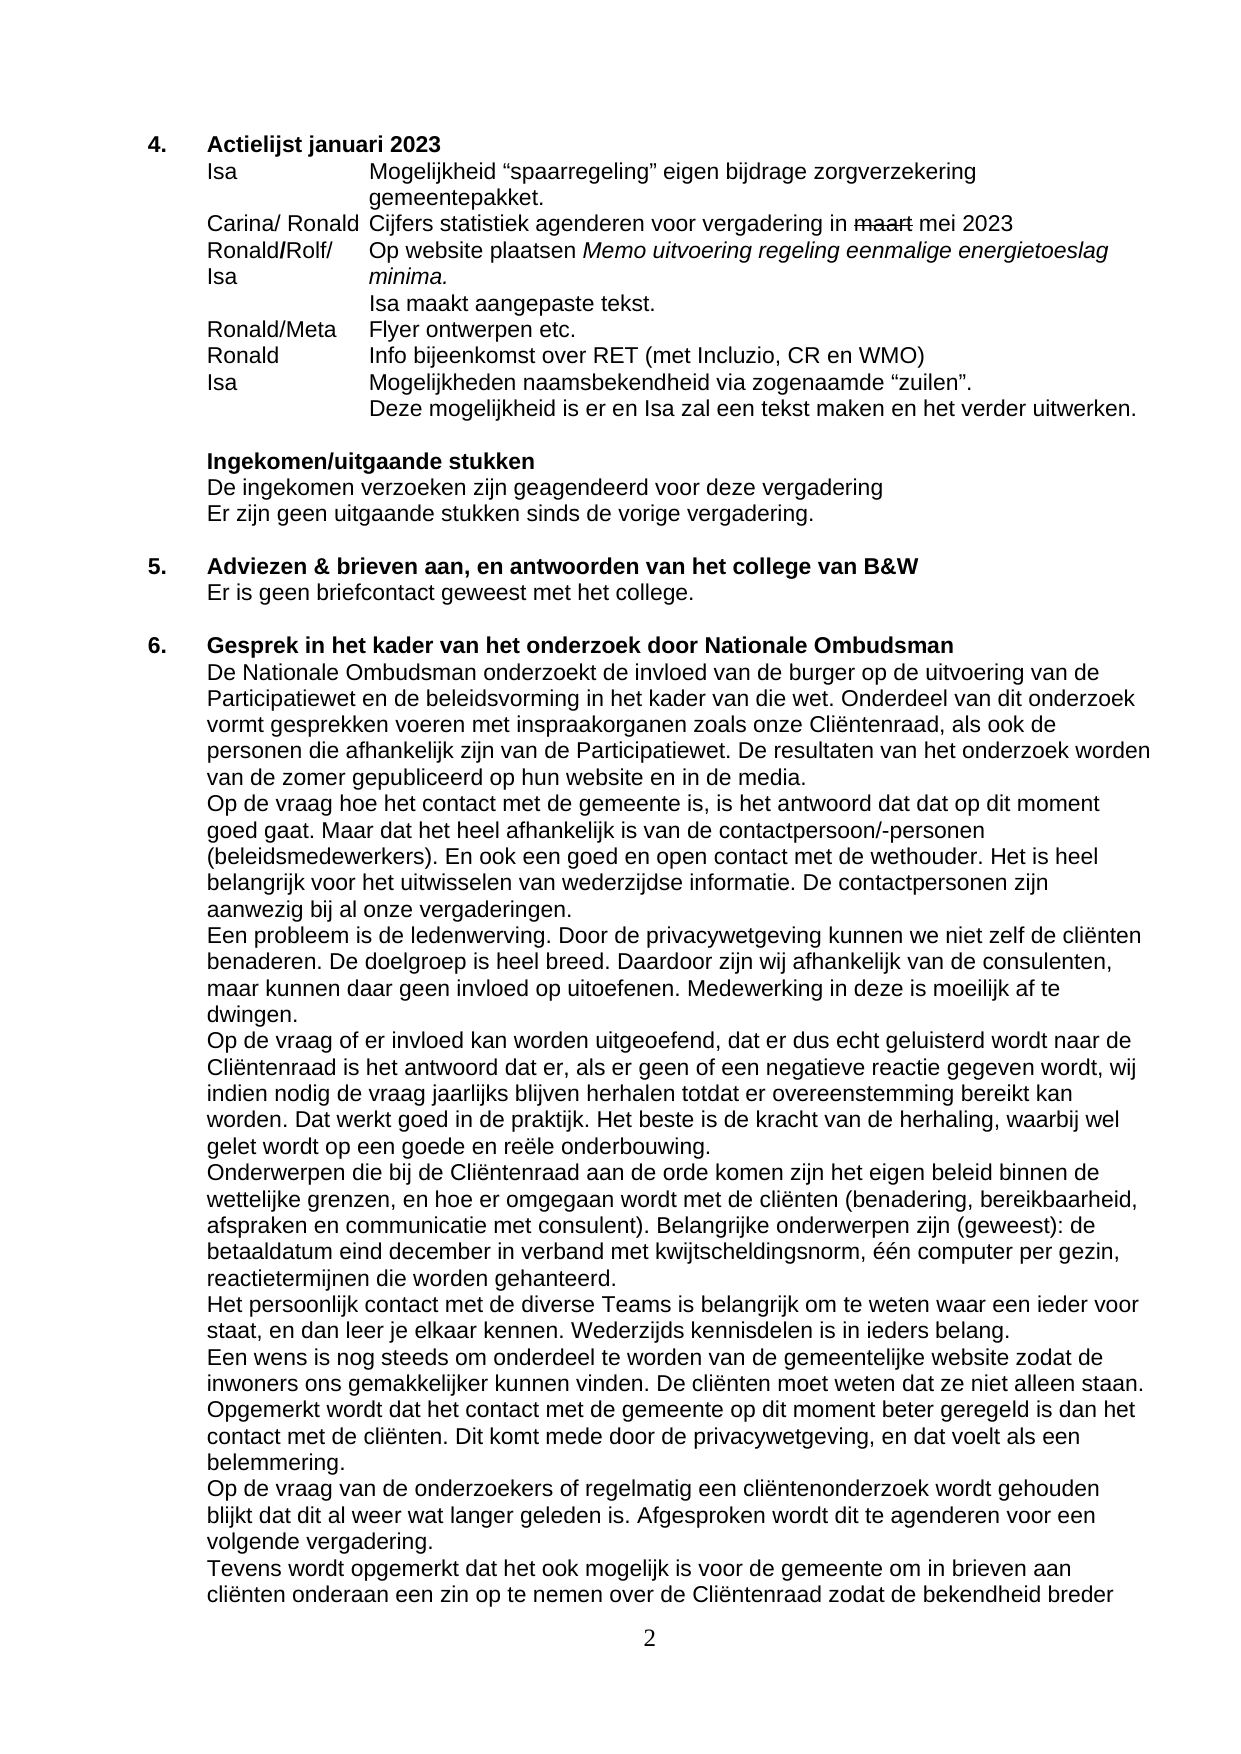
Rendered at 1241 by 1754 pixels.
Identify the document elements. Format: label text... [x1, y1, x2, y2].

text Er is geen briefcontact geweest met het college. [148, 579, 1152, 606]
text Er zijn geen uitgaande stukken sinds de vorige vergadering. [148, 500, 1152, 527]
text Isa minima. [148, 263, 1152, 289]
text Opgemerkt wordt dat het contact met de gemeente op dit moment beter geregeld is dan het contact met de cliënten. Dit komt mede door de privacywetgeving, en dat voelt als een belemmering. [207, 1396, 1152, 1475]
text De ingekomen verzoeken zijn geagendeerd voor deze vergadering [148, 474, 1152, 500]
text Op de vraag of er invloed kan worden uitgeoefend, dat er dus echt geluisterd wordt naar de Cliëntenraad is het antwoord dat er, als er geen of een negatieve reactie gegeven wordt, wij indien nodig de vraag jaarlijks blijven herhalen totdat er overeenstemming bereikt kan worden. Dat werkt goed in de praktijk. Het beste is de kracht van de herhaling, waarbij wel gelet wordt op een goede en reële onderbouwing. [207, 1027, 1152, 1159]
text Een probleem is de ledenwerving. Door de privacywetgeving kunnen we niet zelf de cliënten benaderen. De doelgroep is heel breed. Daardoor zijn wij afhankelijk van de consulenten, maar kunnen daar geen invloed op uitoefenen. Medewerking in deze is moeilijk af te dwingen. [207, 922, 1152, 1027]
text Isa maakt aangepaste tekst. [148, 289, 1152, 316]
text 5. Adviezen & brieven aan, en antwoorden van het college van B&W [148, 553, 1152, 579]
text Onderwerpen die bij de Cliëntenraad aan de orde komen zijn het eigen beleid binnen de wettelijke grenzen, en hoe er omgegaan wordt met de cliënten (benadering, bereikbaarheid, afspraken en communicatie met consulent). Belangrijke onderwerpen zijn (geweest): de betaaldatum eind december in verband met kwijtscheldingsnorm, één computer per gezin, reactietermijnen die worden gehanteerd. [207, 1159, 1152, 1291]
text Ronald Info bijeenkomst over RET (met Incluzio, CR en WMO) [148, 342, 1152, 368]
text Ronald/Rolf/ Op website plaatsen Memo uitvoering regeling eenmalige energietoeslag [148, 237, 1152, 263]
text Carina/ Ronald Cijfers statistiek agenderen voor vergadering in maart mei 2023 [148, 210, 1152, 237]
text Een wens is nog steeds om onderdeel te worden van de gemeentelijke website zodat de inwoners ons gemakkelijker kunnen vinden. De cliënten moet weten dat ze niet alleen staan. [207, 1344, 1152, 1396]
text 4. Actielijst januari 2023 [148, 131, 1152, 158]
text Deze mogelijkheid is er en Isa zal een tekst maken en het verder uitwerken. [148, 395, 1152, 421]
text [207, 1554, 1152, 1607]
text Het persoonlijk contact met de diverse Teams is belangrijk om te weten waar een ieder voor staat, en dan leer je elkaar kennen. Wederzijds kennisdelen is in ieders belang. [207, 1291, 1152, 1344]
text Op de vraag van de onderzoekers of regelmatig een cliëntenonderzoek wordt gehouden blijkt dat dit al weer wat langer geleden is. Afgesproken wordt dit te agenderen voor een volgende vergadering. [207, 1475, 1152, 1554]
text De Nationale Ombudsman onderzoekt de invloed van de burger op de uitvoering van de Participatiewet en de beleidsvorming in het kader van die wet. Onderdeel van dit onderzoek vormt gesprekken voeren met inspraakorganen zoals onze Cliëntenraad, als ook de personen die afhankelijk zijn van de Participatiewet. De resultaten van het onderzoek worden van de zomer gepubliceerd op hun website en in de media. [207, 658, 1152, 790]
text Isa Mogelijkheden naamsbekendheid via zogenaamde “zuilen”. [148, 368, 1152, 395]
text Ingekomen/uitgaande stukken [148, 448, 1152, 474]
text Ronald/Meta Flyer ontwerpen etc. [148, 316, 1152, 342]
text 6. Gesprek in het kader van het onderzoek door Nationale Ombudsman [148, 632, 1152, 658]
text Isa Mogelijkheid “spaarregeling” eigen bijdrage zorgverzekering gemeentepakket. [148, 158, 1152, 210]
text Op de vraag hoe het contact met de gemeente is, is het antwoord dat dat op dit moment goed gaat. Maar dat het heel afhankelijk is van de contactpersoon/-personen (beleidsmedewerkers). En ook een goed en open contact met de wethouder. Het is heel belangrijk voor het uitwisselen van wederzijdse informatie. De contactpersonen zijn aanwezig bij al onze vergaderingen. [207, 790, 1152, 922]
